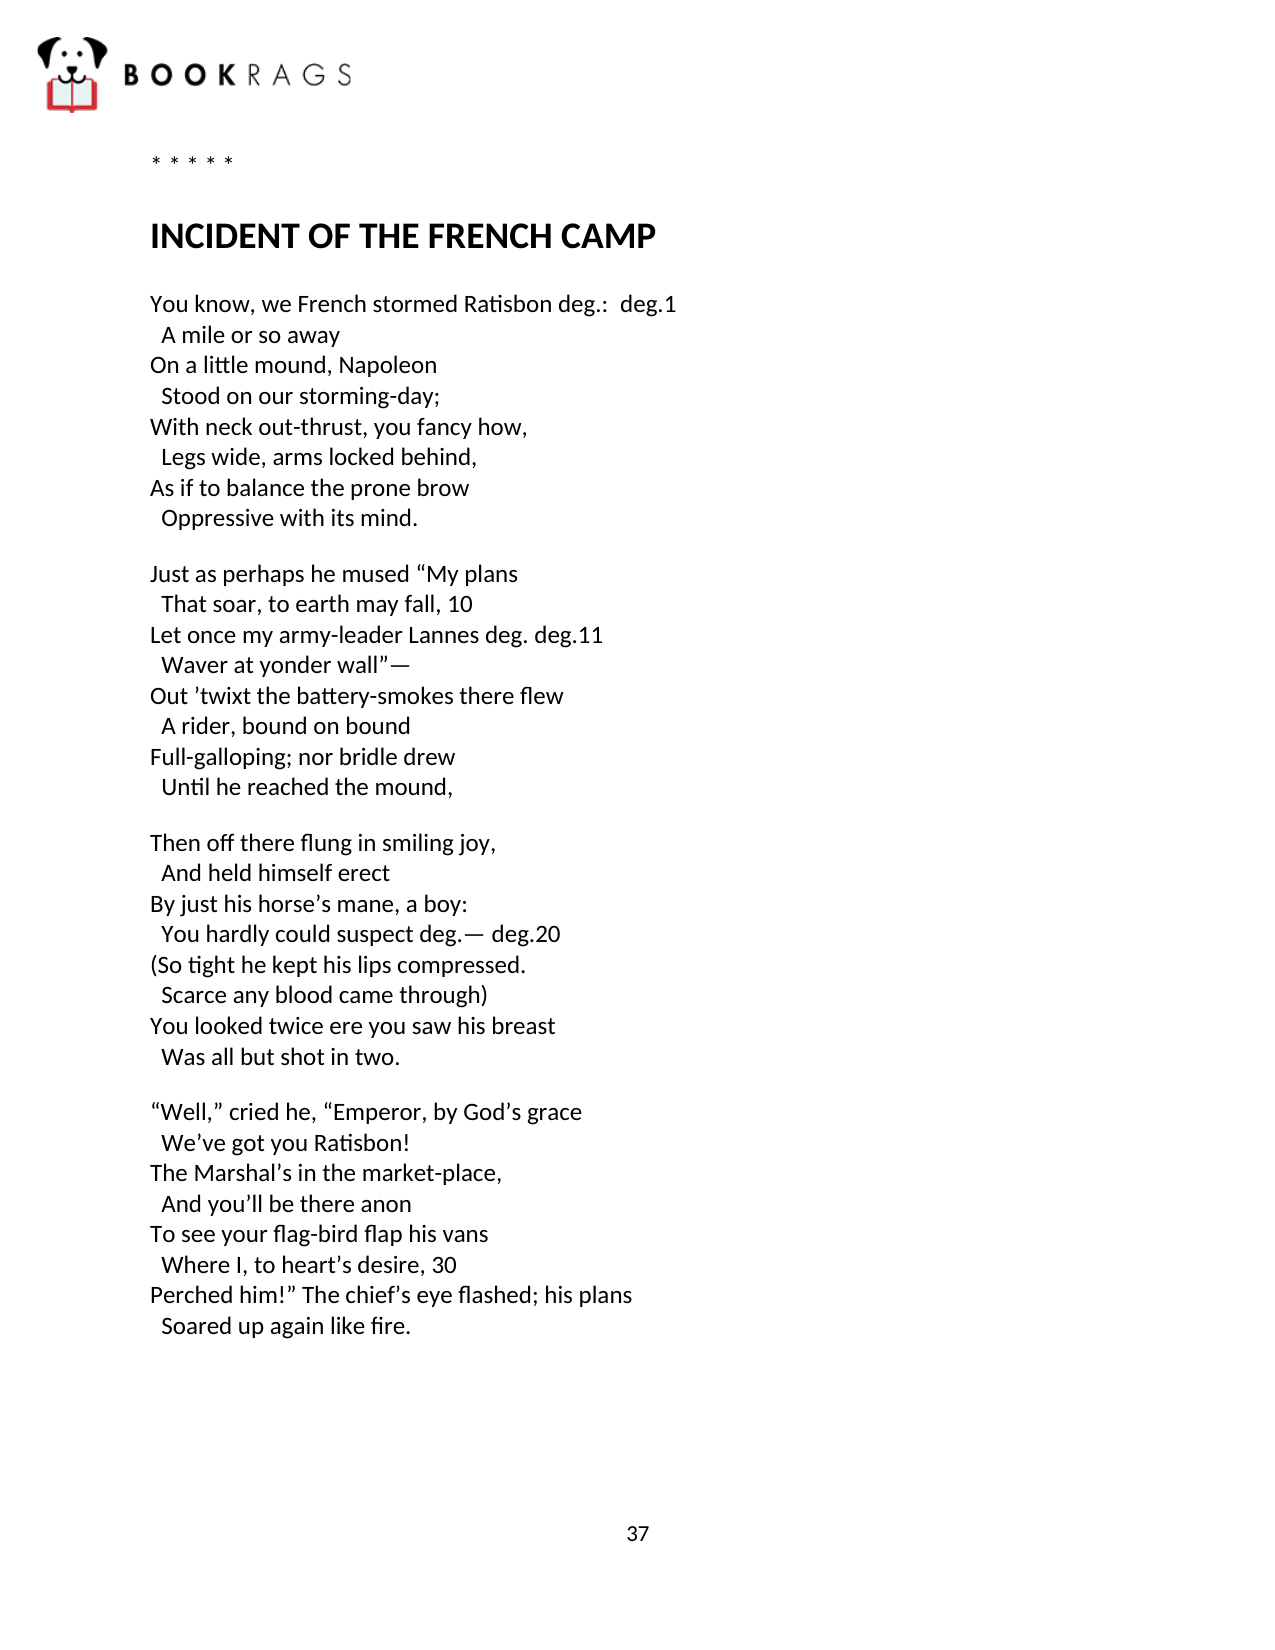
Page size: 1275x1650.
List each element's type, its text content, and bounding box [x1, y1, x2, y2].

picture [37, 37, 351, 113]
text INCIDENT OF THE FRENCH CAMP [150, 212, 1125, 257]
text You know, we French stormed Ratisbon deg.: deg.1 A mile or so away On a little mound, Napoleon Stood on our storming-day; With neck out-thrust, you fancy how, Legs wide, arms locked behind, As if to balance the prone brow Oppressive with its mind. [150, 289, 1125, 533]
text Then off there flung in smiling joy, And held himself erect By just his horse’s mane, a boy: You hardly could suspect deg.—­ deg.20 (So tight he kept his lips compressed. Scarce any blood came through) You looked twice ere you saw his breast Was all but shot in two. [150, 827, 1125, 1071]
text * * * * * [150, 150, 1125, 181]
text “Well,” cried he, “Emperor, by God’s grace We’ve got you Ratisbon! The Marshal’s in the market-place, And you’ll be there anon To see your flag-bird flap his vans Where I, to heart’s desire, 30 Perched him!” The chief’s eye flashed; his plans Soared up again like fire. [150, 1096, 1125, 1340]
text Just as perhaps he mused “My plans That soar, to earth may fall, 10 Let once my army-leader Lannes deg. deg.11 Waver at yonder wall”—­ Out ’twixt the battery-smokes there flew A rider, bound on bound Full-galloping; nor bridle drew Until he reached the mound, [150, 558, 1125, 802]
